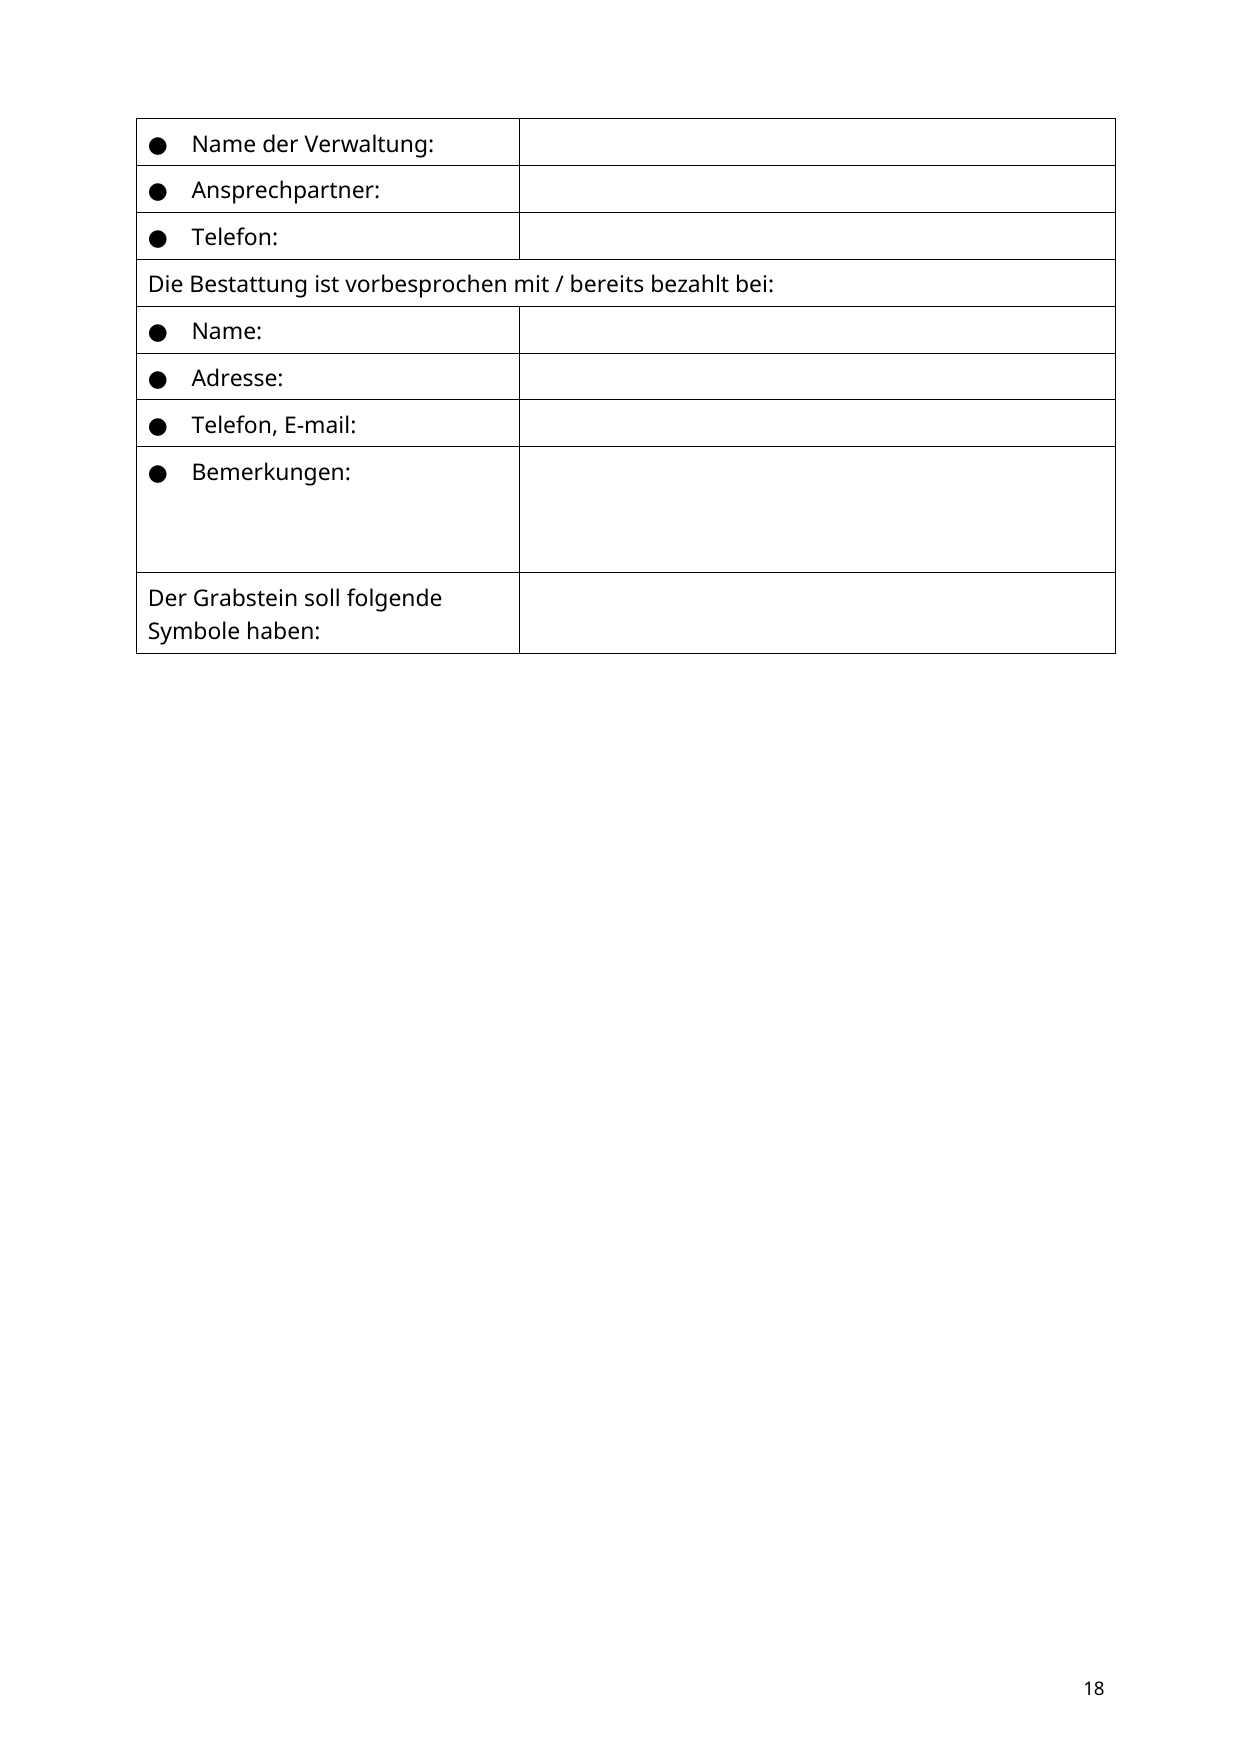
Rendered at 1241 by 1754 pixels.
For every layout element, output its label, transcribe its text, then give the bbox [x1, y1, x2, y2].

table_cell Der Grabstein soll folgende Symbole haben: [137, 573, 519, 652]
table_cell [520, 573, 1115, 652]
table_cell ● [137, 213, 180, 259]
table_cell Adresse: [180, 354, 519, 399]
table_cell [520, 166, 1115, 212]
table_cell [520, 119, 1115, 165]
table_cell [520, 447, 1115, 572]
table_cell ● [137, 119, 180, 165]
table_cell [520, 307, 1115, 352]
table_cell ● [137, 447, 180, 572]
table_cell Name: [180, 307, 519, 352]
table_cell Name der Verwaltung: [180, 119, 519, 165]
table_cell Ansprechpartner: [180, 166, 519, 212]
table_cell [520, 213, 1115, 259]
table_cell ● [137, 307, 180, 352]
table_cell Die Bestattung ist vorbesprochen mit / bereits bezahlt bei: [137, 260, 1115, 306]
table_cell [520, 354, 1115, 399]
table_cell Telefon, E-mail: [180, 400, 519, 446]
table_cell Bemerkungen: [180, 447, 519, 572]
table_cell Telefon: [180, 213, 519, 259]
table_cell [520, 400, 1115, 446]
table_cell ● [137, 166, 180, 212]
table_cell ● [137, 400, 180, 446]
table_cell ● [137, 354, 180, 399]
